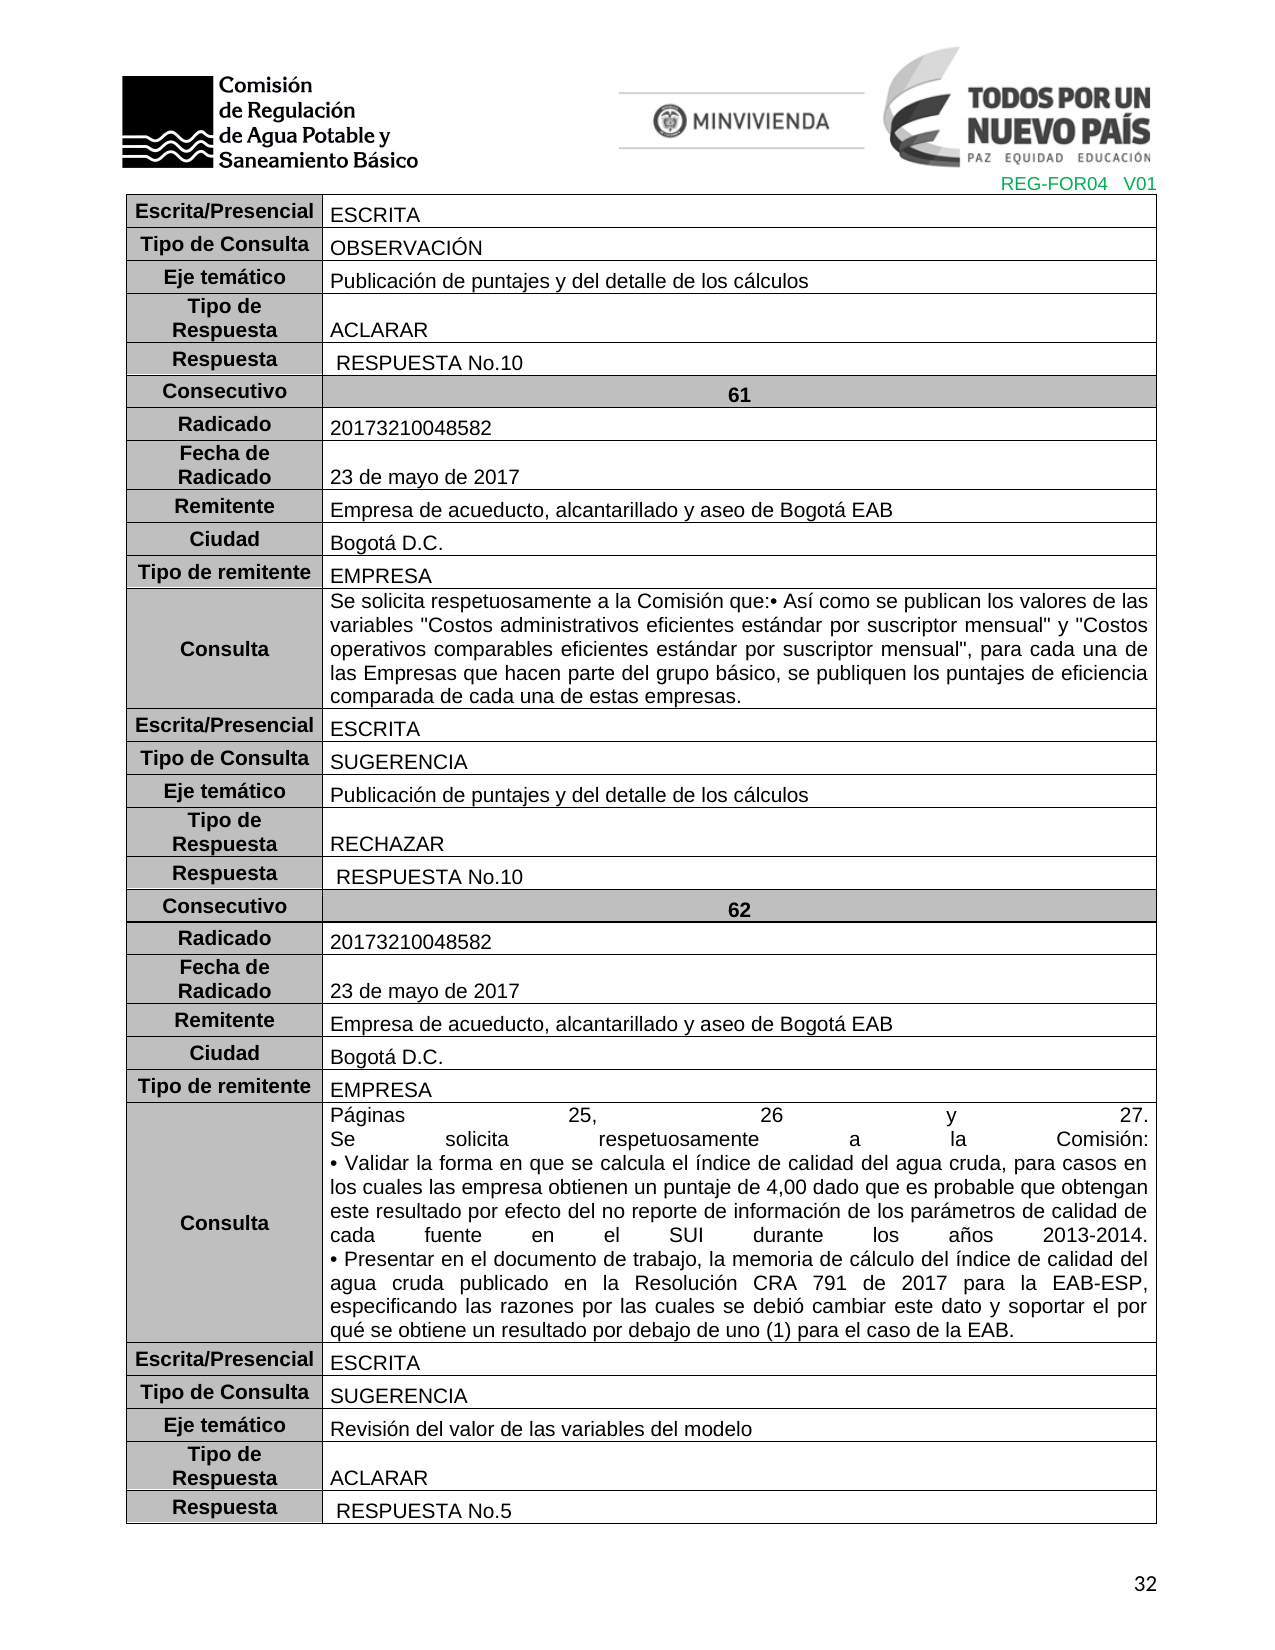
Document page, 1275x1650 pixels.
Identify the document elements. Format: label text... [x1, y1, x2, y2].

table_cell Eje temático [127, 261, 322, 293]
table_cell Se solicita respetuosamente a la Comisión que:• Así como se publican los valores de las variables "Costos administrativos eficientes estándar por suscriptor mensual" y "Costos operativos comparables eficientes estándar por suscriptor mensual", para cada una de las Empresas que hacen parte del grupo básico, se publiquen los puntajes de eficiencia comparada de cada una de estas empresas. [323, 589, 1156, 708]
table_cell Revisión del valor de las variables del modelo [323, 1409, 1156, 1441]
table_cell Consulta [127, 589, 322, 708]
table_cell Escrita/Presencial [127, 195, 322, 227]
table_cell Ciudad [127, 1037, 322, 1069]
table_cell Consulta [127, 1103, 322, 1342]
table_cell Tipo de remitente [127, 1070, 322, 1102]
table_cell Escrita/Presencial [127, 709, 322, 741]
table_cell 23 de mayo de 2017 [323, 955, 1156, 1003]
table_cell Consecutivo [127, 890, 322, 921]
table_cell SUGERENCIA [323, 1376, 1156, 1408]
table_cell Ciudad [127, 523, 322, 555]
table_cell Tipo de Consulta [127, 1376, 322, 1408]
table_cell ESCRITA [323, 1343, 1156, 1375]
picture [618, 35, 1150, 187]
table_cell Radicado [127, 923, 322, 954]
table_cell Eje temático [127, 1409, 322, 1441]
table_cell Páginas 25, 26 y 27. Se solicita respetuosamente a la Comisión: • Validar la forma en que se calcula el índice de calidad del agua cruda, para casos en los cuales las empresa obtienen un puntaje de 4,00 dado que es probable que obtengan este resultado por efecto del no reporte de información de los parámetros de calidad de cada fuente en el SUI durante los años 2013-2014. • Presentar en el documento de trabajo, la memoria de cálculo del índice de calidad del agua cruda publicado en la Resolución CRA 791 de 2017 para la EAB-ESP, especificando las razones por las cuales se debió cambiar este dato y soportar el por qué se obtiene un resultado por debajo de uno (1) para el caso de la EAB. [323, 1103, 1156, 1342]
table_cell RESPUESTA No.10 [323, 343, 1156, 374]
table_cell Escrita/Presencial [127, 1343, 322, 1375]
table_cell Respuesta [127, 1491, 322, 1522]
table_cell Bogotá D.C. [323, 1037, 1156, 1069]
table_cell Tipo de Respuesta [127, 808, 322, 856]
table_cell Remitente [127, 1004, 322, 1036]
picture [1089, 178, 1095, 187]
picture [1138, 178, 1144, 187]
table_cell ESCRITA [323, 709, 1156, 741]
table_cell ESCRITA [323, 195, 1156, 227]
table_cell 62 [323, 890, 1156, 921]
table_cell RESPUESTA No.10 [323, 857, 1156, 888]
table_cell Bogotá D.C. [323, 523, 1156, 555]
table_cell Tipo de remitente [127, 556, 322, 587]
table_cell Publicación de puntajes y del detalle de los cálculos [323, 775, 1156, 807]
table_cell Tipo de Consulta [127, 228, 322, 260]
table_cell Publicación de puntajes y del detalle de los cálculos [323, 261, 1156, 293]
table_cell Remitente [127, 490, 322, 522]
table_cell Fecha de Radicado [127, 441, 322, 489]
table_cell SUGERENCIA [323, 742, 1156, 774]
table_cell Consecutivo [127, 376, 322, 407]
table_cell Respuesta [127, 343, 322, 374]
picture [1062, 178, 1071, 187]
table_cell Tipo de Respuesta [127, 1442, 322, 1489]
table_cell Tipo de Consulta [127, 742, 322, 774]
table_cell EMPRESA [323, 1070, 1156, 1102]
table_cell 20173210048582 [323, 923, 1156, 954]
table_cell Fecha de Radicado [127, 955, 322, 1003]
table_cell ACLARAR [323, 294, 1156, 342]
table_cell Eje temático [127, 775, 322, 807]
picture [122, 76, 418, 168]
table_cell 23 de mayo de 2017 [323, 441, 1156, 489]
table_cell EMPRESA [323, 556, 1156, 587]
table_cell Tipo de Respuesta [127, 294, 322, 342]
table_cell 20173210048582 [323, 408, 1156, 440]
table_cell RECHAZAR [323, 808, 1156, 856]
table_cell Radicado [127, 408, 322, 440]
table_cell Empresa de acueducto, alcantarillado y aseo de Bogotá EAB [323, 1004, 1156, 1036]
table_cell Respuesta [127, 857, 322, 888]
table_cell RESPUESTA No.5 [323, 1491, 1156, 1522]
table_cell OBSERVACIÓN [323, 228, 1156, 260]
table_cell Empresa de acueducto, alcantarillado y aseo de Bogotá EAB [323, 490, 1156, 522]
table_cell ACLARAR [323, 1442, 1156, 1489]
table_cell 61 [323, 376, 1156, 407]
